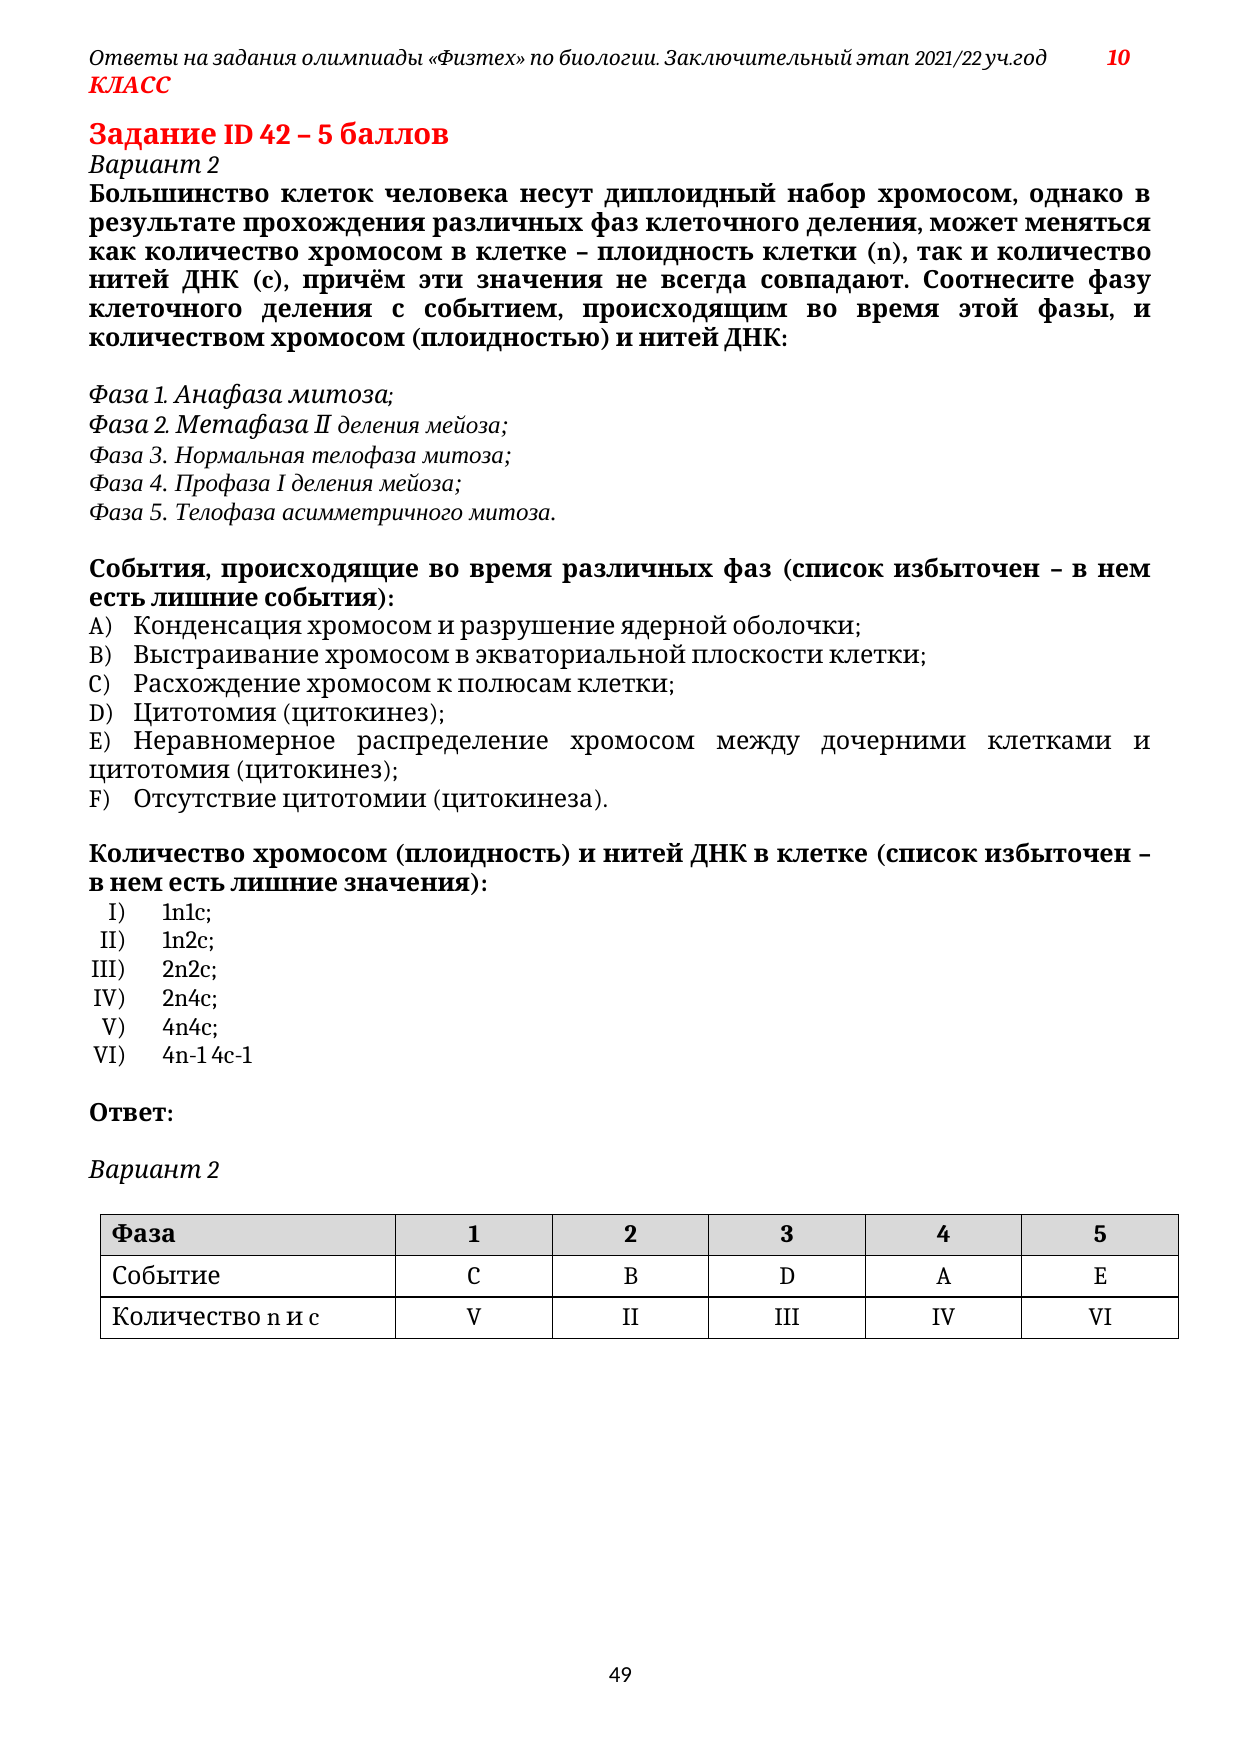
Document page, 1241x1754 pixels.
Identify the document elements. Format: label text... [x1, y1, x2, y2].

text Фаза 5. Телофаза асимметричного митоза. [89, 497, 1152, 526]
list Цитотомия (цитокинез); [89, 698, 1152, 727]
list 2n2c; [126, 955, 1152, 984]
table_header 1 [396, 1215, 552, 1255]
list 2n4c; [126, 984, 1152, 1012]
table_cell V [396, 1298, 552, 1338]
text События, происходящие во время различных фаз (список избыточен – в нем есть лишние события): [89, 555, 1152, 612]
table_cell C [396, 1256, 552, 1296]
text Задание ID 42 – 5 баллов [89, 118, 1152, 151]
table_cell E [1022, 1256, 1178, 1296]
text Количество хромосом (плоидность) и нитей ДНК в клетке (список избыточен – в нем есть лишние значения): [89, 840, 1152, 897]
table_header 5 [1022, 1215, 1178, 1255]
table_header 3 [709, 1215, 865, 1255]
list Отсутствие цитотомии (цитокинеза). [89, 785, 1152, 813]
table_cell II [553, 1298, 708, 1338]
table_cell IV [866, 1298, 1021, 1338]
table_header 4 [866, 1215, 1021, 1255]
text Фаза 3. Нормальная телофаза митоза; [89, 440, 1152, 468]
table_cell Количество n и c [101, 1298, 395, 1338]
table_cell III [709, 1298, 865, 1338]
list 1n1c; [126, 897, 1152, 926]
table_header 2 [553, 1215, 708, 1255]
text Фаза 4. Профаза I деления мейоза; [89, 468, 1152, 497]
list Расхождение хромосом к полюсам клетки; [89, 670, 1152, 698]
list 4n4c; [126, 1012, 1152, 1041]
table_cell B [553, 1256, 708, 1296]
table_cell A [866, 1256, 1021, 1296]
table_header Фаза [101, 1215, 395, 1255]
text Фаза 2. Метафаза Ⅱ деления мейоза; [89, 410, 1152, 440]
table_cell D [709, 1256, 865, 1296]
text Вариант 2 [89, 151, 1152, 180]
text Ответ: [89, 1099, 1152, 1127]
text Фаза 1. Анафаза митоза; [89, 381, 1152, 410]
list Конденсация хромосом и разрушение ядерной оболочки; [89, 612, 1152, 641]
table_cell Событие [101, 1256, 395, 1296]
text Большинство клеток человека несут диплоидный набор хромосом, однако в результате прохождения различных фаз клеточного деления, может меняться как количество хромосом в клетке – плоидность клетки (n), так и количество нитей ДНК (c), причём эти значения не всегда совпадают. Соотнесите фазу клеточного деления с событием, происходящим во время этой фазы, и количеством хромосом (плоидностью) и нитей ДНК: [89, 180, 1152, 353]
text Вариант 2 [89, 1156, 1152, 1185]
list Выстраивание хромосом в экваториальной плоскости клетки; [89, 641, 1152, 670]
list Неравномерное распределение хромосом между дочерними клетками и цитотомия (цитокинез); [89, 727, 1152, 785]
table_cell VI [1022, 1298, 1178, 1338]
list 1n2c; [126, 926, 1152, 955]
list 4n-1 4c-1 [126, 1041, 1152, 1070]
